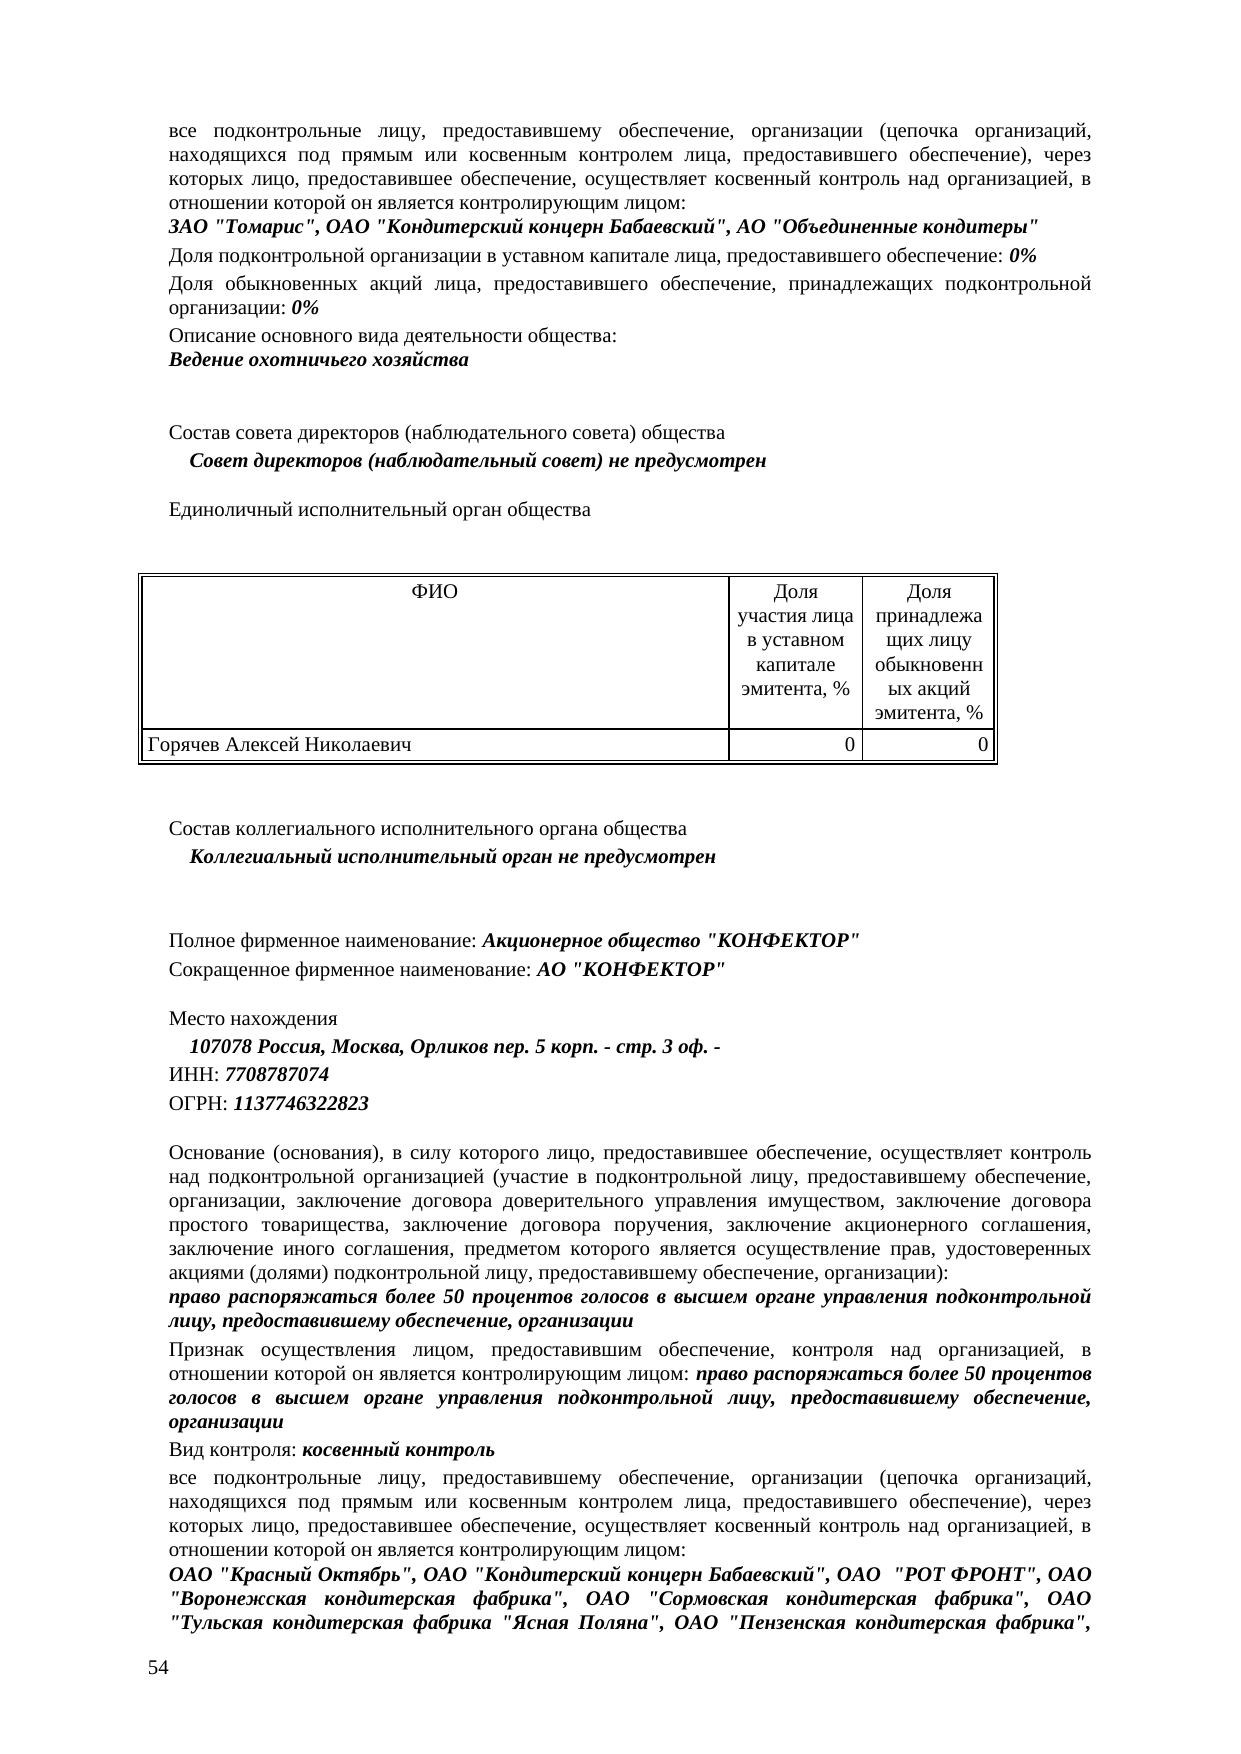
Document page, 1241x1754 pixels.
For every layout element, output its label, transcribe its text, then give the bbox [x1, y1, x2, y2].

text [168, 1465, 1092, 1634]
text Сокращенное фирменное наименование: АО "КОНФЕКТОР" [168, 957, 1092, 981]
text Полное фирменное наименование: Акционерное общество "КОНФЕКТОР" [168, 928, 1092, 952]
table_cell 0 [730, 730, 862, 760]
text Совет директоров (наблюдательный совет) не предусмотрен [189, 448, 1092, 472]
subtitle Состав коллегиального исполнительного органа общества [168, 816, 1092, 839]
text Доля подконтрольной организации в уставном капитале лица, предоставившего обеспечение: 0% [168, 243, 1092, 267]
text все подконтрольные лицу, предоставившему обеспечение, организации (цепочка организаций, находящихся под прямым или косвенным контролем лица, предоставившего обеспечение), через которых лицо, предоставившее обеспечение, осуществляет косвенный контроль над организацией, в отношении которой он является контролирующим лицом: ЗАО "Томарис", ОАО "Кондитерский концерн Бабаевский", АО "Объединенные кондитеры" [168, 118, 1092, 238]
subtitle Место нахождения [168, 1006, 1092, 1030]
table_header ФИО [143, 577, 728, 728]
table_header Доля принадлежащих лицу обыкновенных акций эмитента, % [863, 577, 993, 728]
text Доля обыкновенных акций лица, предоставившего обеспечение, принадлежащих подконтрольной организации: 0% [168, 271, 1092, 319]
text 107078 Россия, Москва, Орликов пер. 5 корп. - стр. 3 оф. - [189, 1034, 1092, 1058]
table_cell 0 [863, 730, 993, 760]
text ИНН: 7708787074 [168, 1062, 1092, 1086]
text Основание (основания), в силу которого лицо, предоставившее обеспечение, осуществляет контроль над подконтрольной организацией (участие в подконтрольной лицу, предоставившему обеспечение, организации, заключение договора доверительного управления имуществом, заключение договора простого товарищества, заключение договора поручения, заключение акционерного соглашения, заключение иного соглашения, предметом которого является осуществление прав, удостоверенных акциями (долями) подконтрольной лицу, предоставившему обеспечение, организации): право распоряжаться более 50 процентов голосов в высшем органе управления подконтрольной лицу, предоставившему обеспечение, организации [168, 1140, 1092, 1332]
table_cell Горячев Алексей Николаевич [143, 730, 728, 760]
subtitle Состав совета директоров (наблюдательного совета) общества [168, 419, 1092, 444]
text Признак осуществления лицом, предоставившим обеспечение, контроля над организацией, в отношении которой он является контролирующим лицом: право распоряжаться более 50 процентов голосов в высшем органе управления подконтрольной лицу, предоставившему обеспечение, организации [168, 1337, 1092, 1433]
text Описание основного вида деятельности общества: Ведение охотничьего хозяйства [168, 323, 1092, 371]
table_header Доля участия лица в уставном капитале эмитента, % [730, 577, 862, 728]
text Вид контроля: косвенный контроль [168, 1437, 1092, 1461]
text ОГРН: 1137746322823 [168, 1090, 1092, 1114]
text Коллегиальный исполнительный орган не предусмотрен [189, 844, 1092, 868]
subtitle Единоличный исполнительный орган общества [168, 497, 1092, 521]
